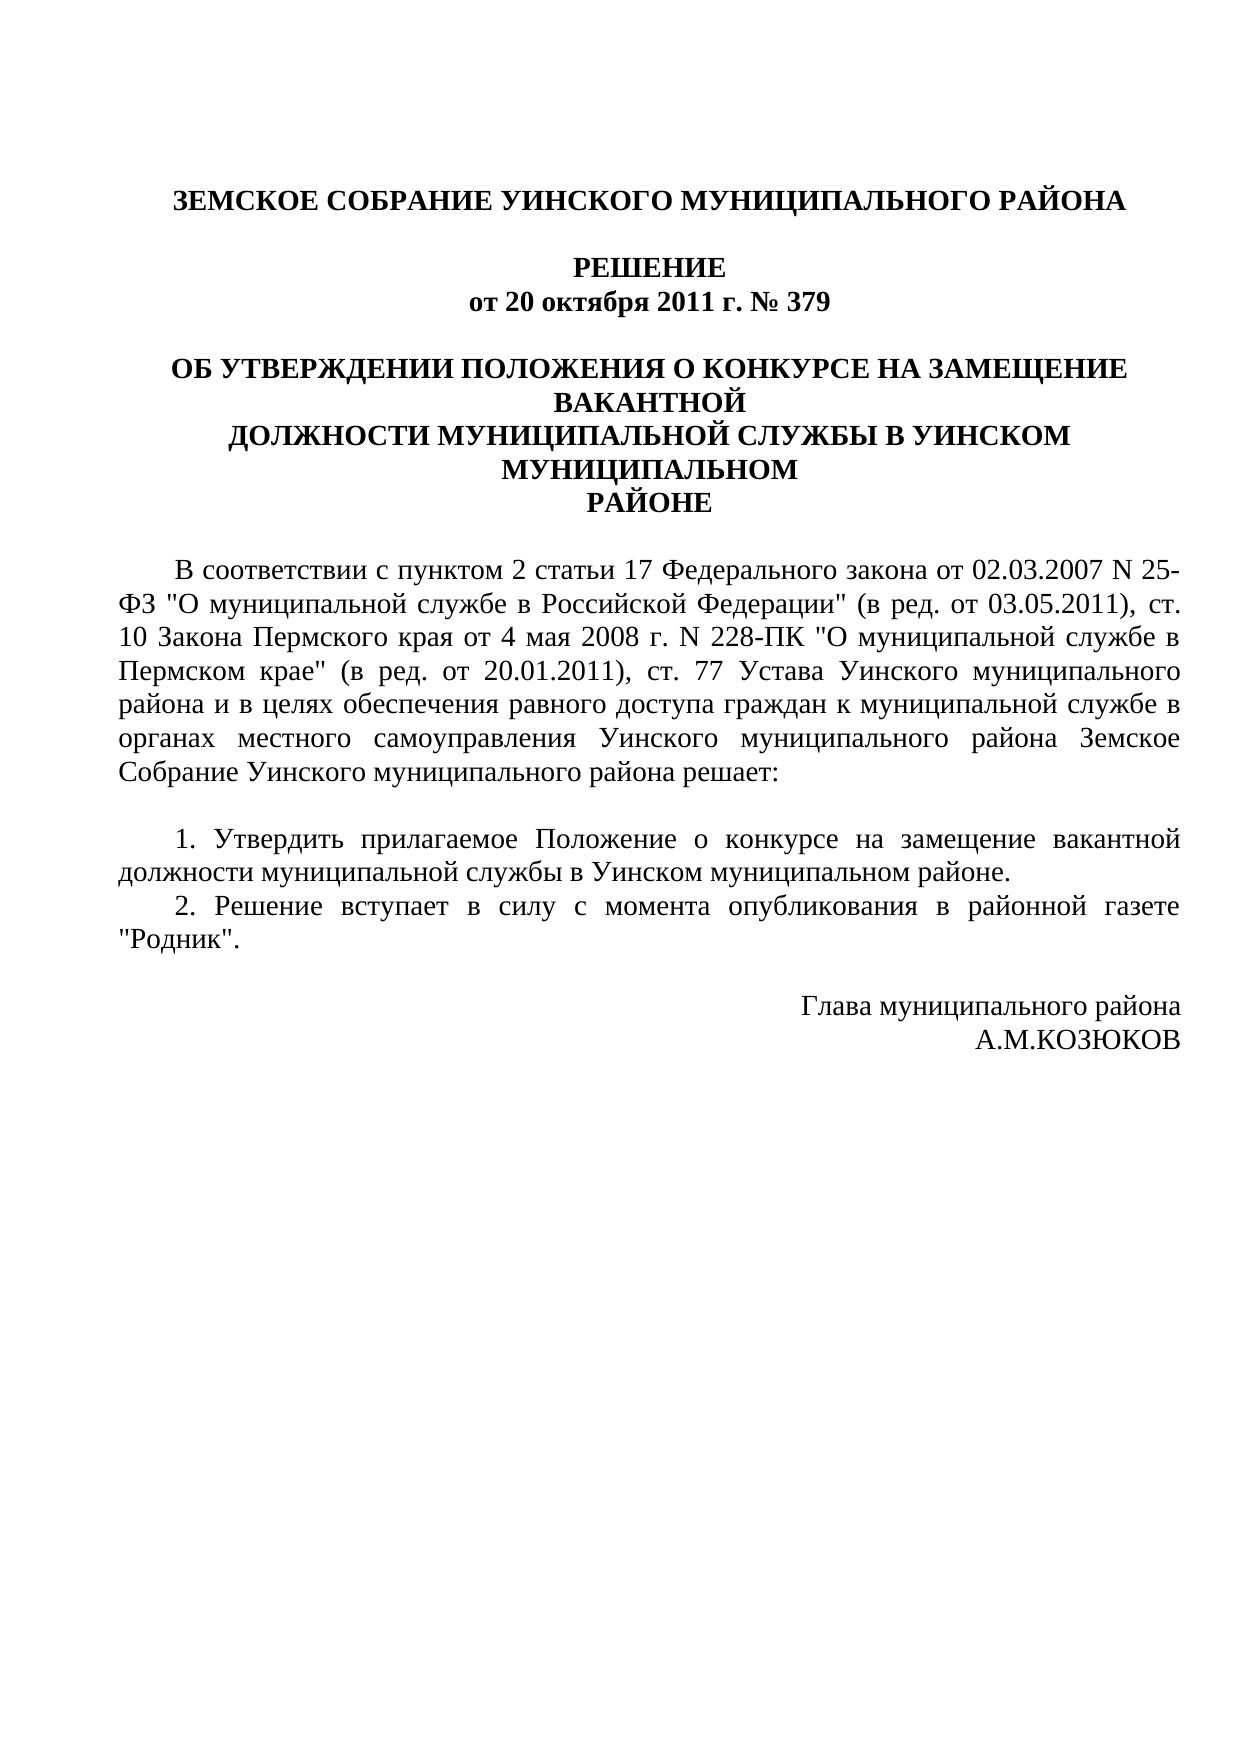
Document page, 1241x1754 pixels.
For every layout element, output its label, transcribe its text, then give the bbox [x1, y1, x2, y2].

text ОБ УТВЕРЖДЕНИИ ПОЛОЖЕНИЯ О КОНКУРСЕ НА ЗАМЕЩЕНИЕ ВАКАНТНОЙ [118, 351, 1181, 418]
text ДОЛЖНОСТИ МУНИЦИПАЛЬНОЙ СЛУЖБЫ В УИНСКОМ МУНИЦИПАЛЬНОМ [118, 418, 1181, 485]
text ЗЕМСКОЕ СОБРАНИЕ УИНСКОГО МУНИЦИПАЛЬНОГО РАЙОНА [118, 183, 1181, 217]
text В соответствии с пунктом 2 статьи 17 Федерального закона от 02.03.2007 N 25-ФЗ "О муниципальной службе в Российской Федерации" (в ред. от 03.05.2011), ст. 10 Закона Пермского края от 4 мая 2008 г. N 228-ПК "О муниципальной службе в Пермском крае" (в ред. от 20.01.2011), ст. 77 Устава Уинского муниципального района и в целях обеспечения равного доступа граждан к муниципальной службе в органах местного самоуправления Уинского муниципального района Земское Собрание Уинского муниципального района решает: [118, 552, 1181, 787]
text А.М.КОЗЮКОВ [118, 1022, 1181, 1056]
text от 20 октября 2011 г. № 379 [118, 284, 1181, 318]
text Глава муниципального района [118, 988, 1181, 1022]
text 1. Утвердить прилагаемое Положение о конкурсе на замещение вакантной должности муниципальной службы в Уинском муниципальном районе. [118, 821, 1181, 888]
text 2. Решение вступает в силу с момента опубликования в районной газете "Родник". [118, 888, 1181, 955]
text РАЙОНЕ [118, 485, 1181, 519]
text РЕШЕНИЕ [118, 251, 1181, 284]
